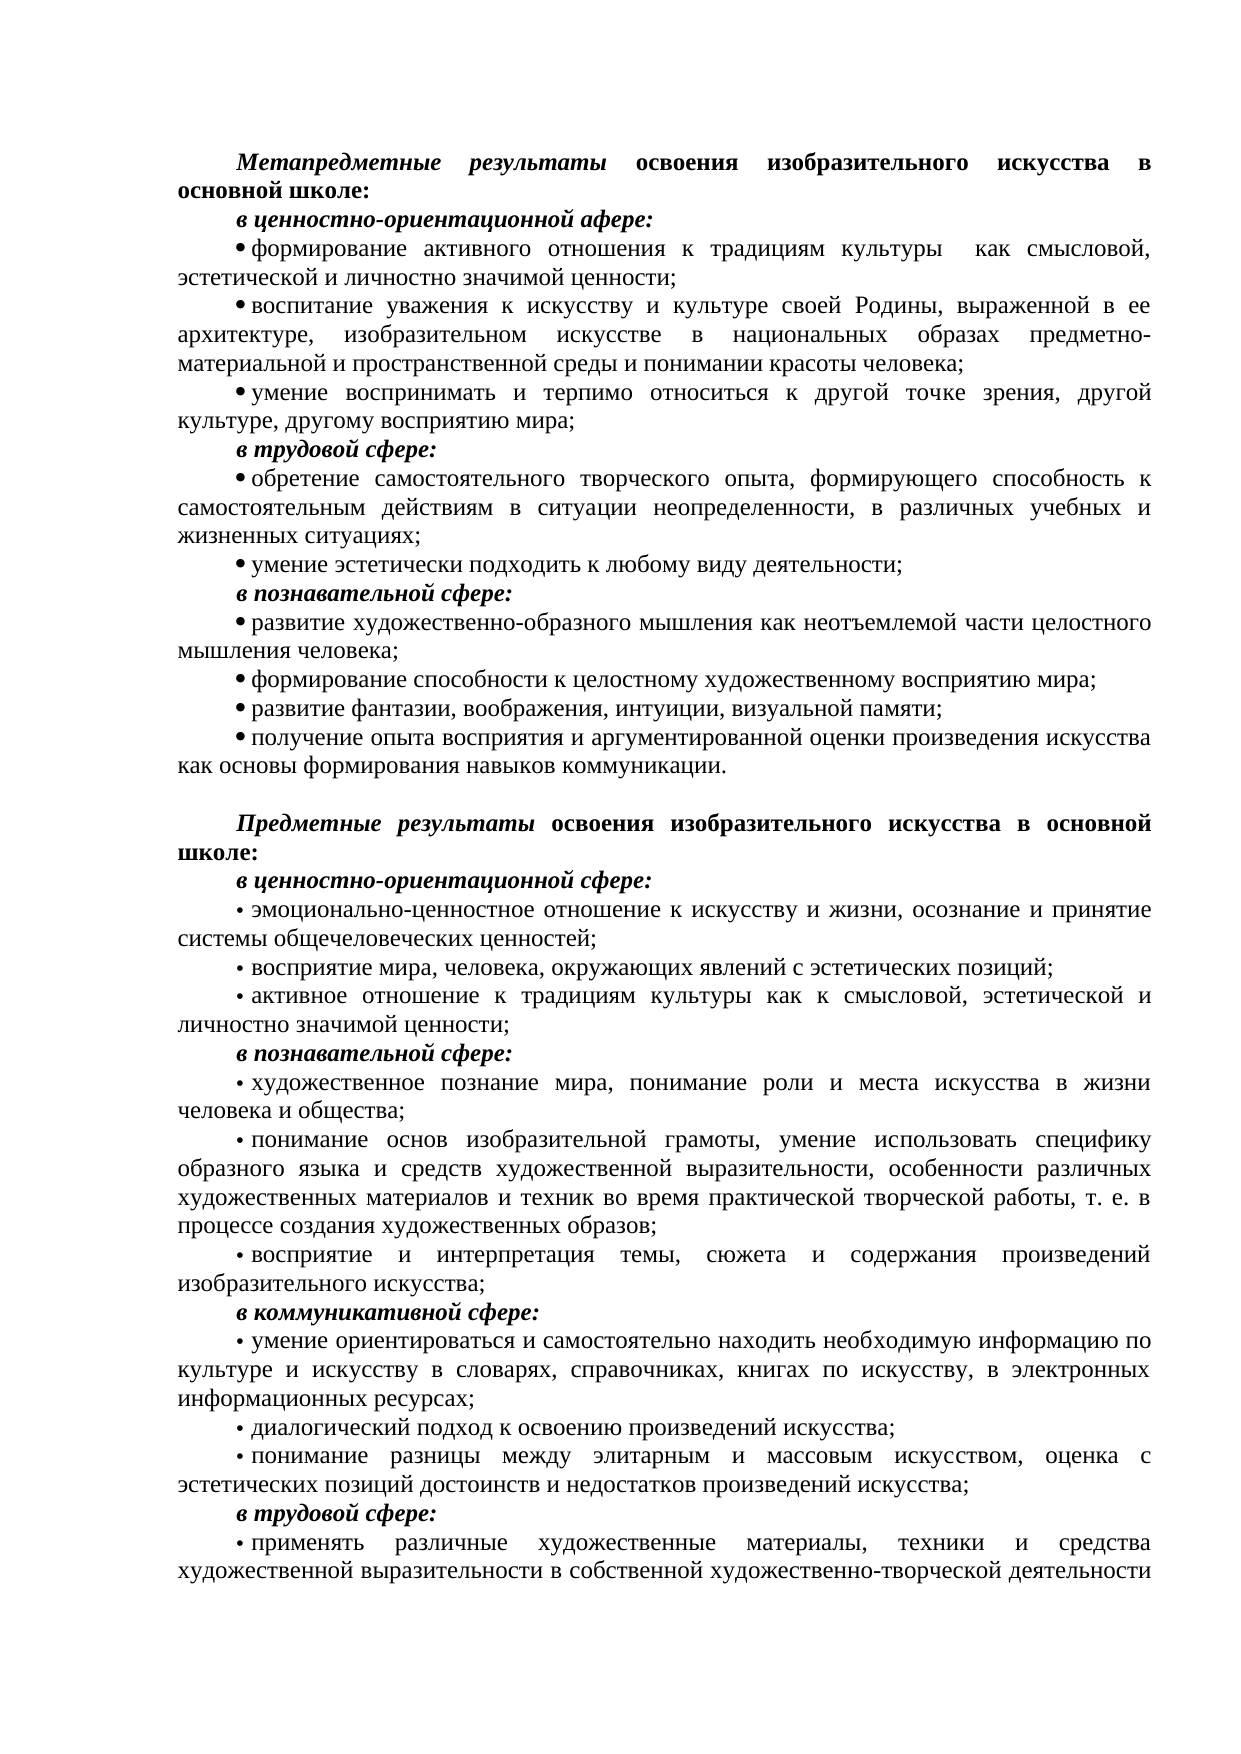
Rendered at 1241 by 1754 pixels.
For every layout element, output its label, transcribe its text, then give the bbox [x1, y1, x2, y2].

text в познавательной сфере: [177, 1038, 1152, 1067]
list формирование активного отношения к традициям культуры как смысловой, эстетической и личностно значимой ценности; [177, 233, 1152, 291]
list понимание основ изобразительной грамоты, умение использовать специфику образного языка и средств художественной выразительности, особенности различных художественных материалов и техник во время практической творческой работы, т. е. в процессе создания художественных образов; [177, 1124, 1152, 1239]
text Предметные результаты освоения изобразительного искусства в основной школе: [177, 808, 1152, 866]
list умение эстетически подходить к любому виду деятельности; [177, 549, 1152, 578]
list восприятие и интерпретация темы, сюжета и содержания произведений изобразительного искусства; [177, 1239, 1152, 1297]
list умение воспринимать и терпимо относиться к другой точке зрения, другой культуре, другому восприятию мира; [177, 377, 1152, 434]
list воспитание уважения к искусству и культуре своей Родины, выраженной в ее архитектуре, изобразительном искусстве в национальных образах предметно-материальной и пространственной среды и понимании красоты человека; [177, 291, 1152, 377]
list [177, 1527, 1152, 1584]
list эмоционально-ценностное отношение к искусству и жизни, осознание и принятие системы общечеловеческих ценностей; [177, 894, 1152, 952]
list развитие фантазии, воображения, интуиции, визуальной памяти; [177, 693, 1152, 722]
text в трудовой сфере: [177, 1498, 1152, 1527]
list формирование способности к целостному художественному восприятию мира; [177, 664, 1152, 693]
list художественное познание мира, понимание роли и места искусства в жизни человека и общества; [177, 1067, 1152, 1124]
list умение ориентироваться и самостоятельно находить необходимую информацию по культуре и искусству в словарях, справочниках, книгах по искусству, в электронных информационных ресурсах; [177, 1326, 1152, 1412]
text в ценностно-ориентационной сфере: [177, 866, 1152, 894]
text в коммуникативной сфере: [177, 1297, 1152, 1326]
list восприятие мира, человека, окружающих явлений с эстетических позиций; [177, 952, 1152, 981]
list получение опыта восприятия и аргументированной оценки произведения искусства как основы формирования навыков коммуникации. [177, 722, 1152, 779]
text Метапредметные результаты освоения изобразительного искусства в основной школе: [177, 147, 1152, 204]
list диалогический подход к освоению произведений искусства; [177, 1412, 1152, 1441]
list развитие художественно-образного мышления как неотъемлемой части целостного мышления человека; [177, 607, 1152, 664]
text в познавательной сфере: [177, 578, 1152, 607]
list активное отношение к традициям культуры как к смысловой, эстетической и личностно значимой ценности; [177, 981, 1152, 1038]
text в ценностно-ориентационной афере: [177, 204, 1152, 233]
list понимание разницы между элитарным и массовым искусством, оценка с эстетических позиций достоинств и недостатков произведений искусства; [177, 1441, 1152, 1498]
list обретение самостоятельного творческого опыта, формирующего способность к самостоятельным действиям в ситуации неопределенности, в различных учебных и жизненных ситуациях; [177, 463, 1152, 549]
text в трудовой сфере: [177, 434, 1152, 463]
